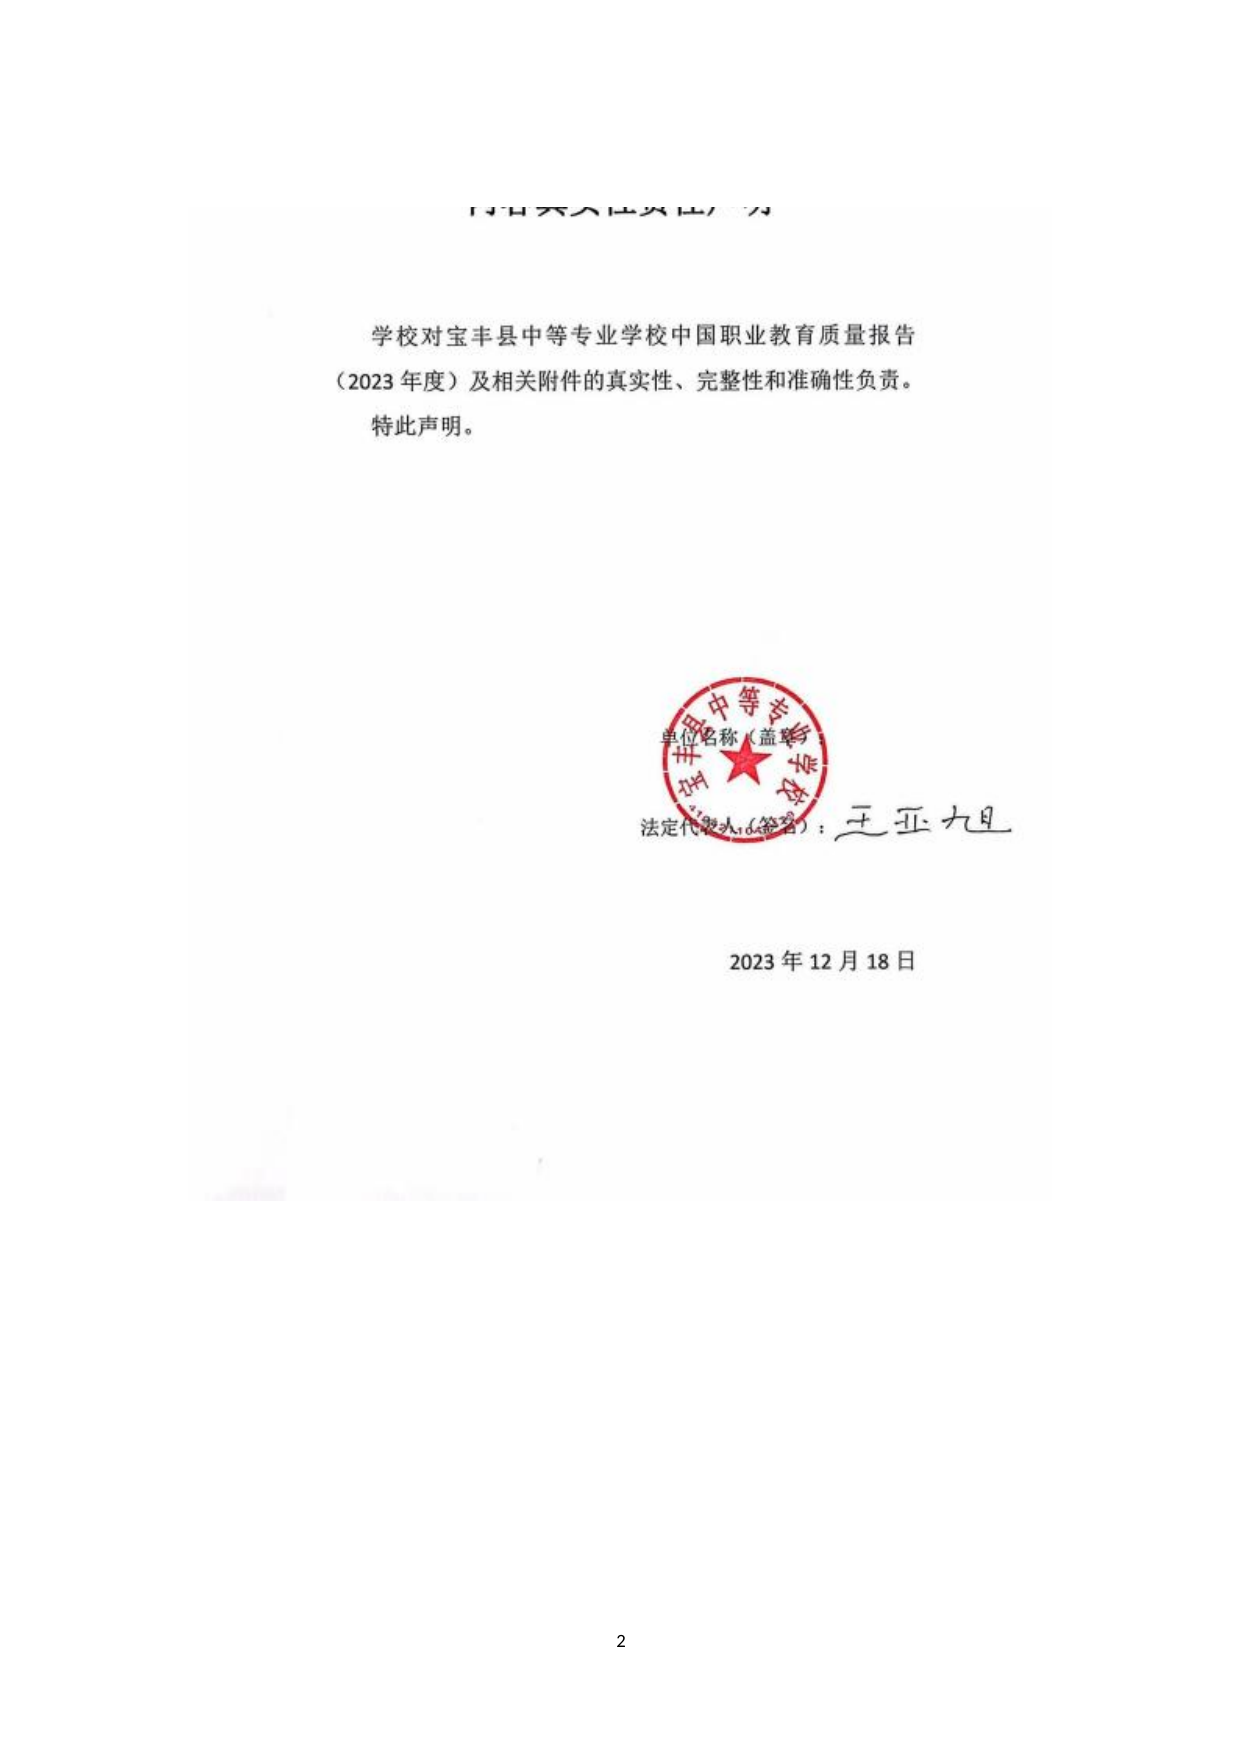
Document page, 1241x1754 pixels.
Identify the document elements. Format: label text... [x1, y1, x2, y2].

picture [187, 207, 1052, 1201]
text 2 [616, 1633, 1054, 1651]
